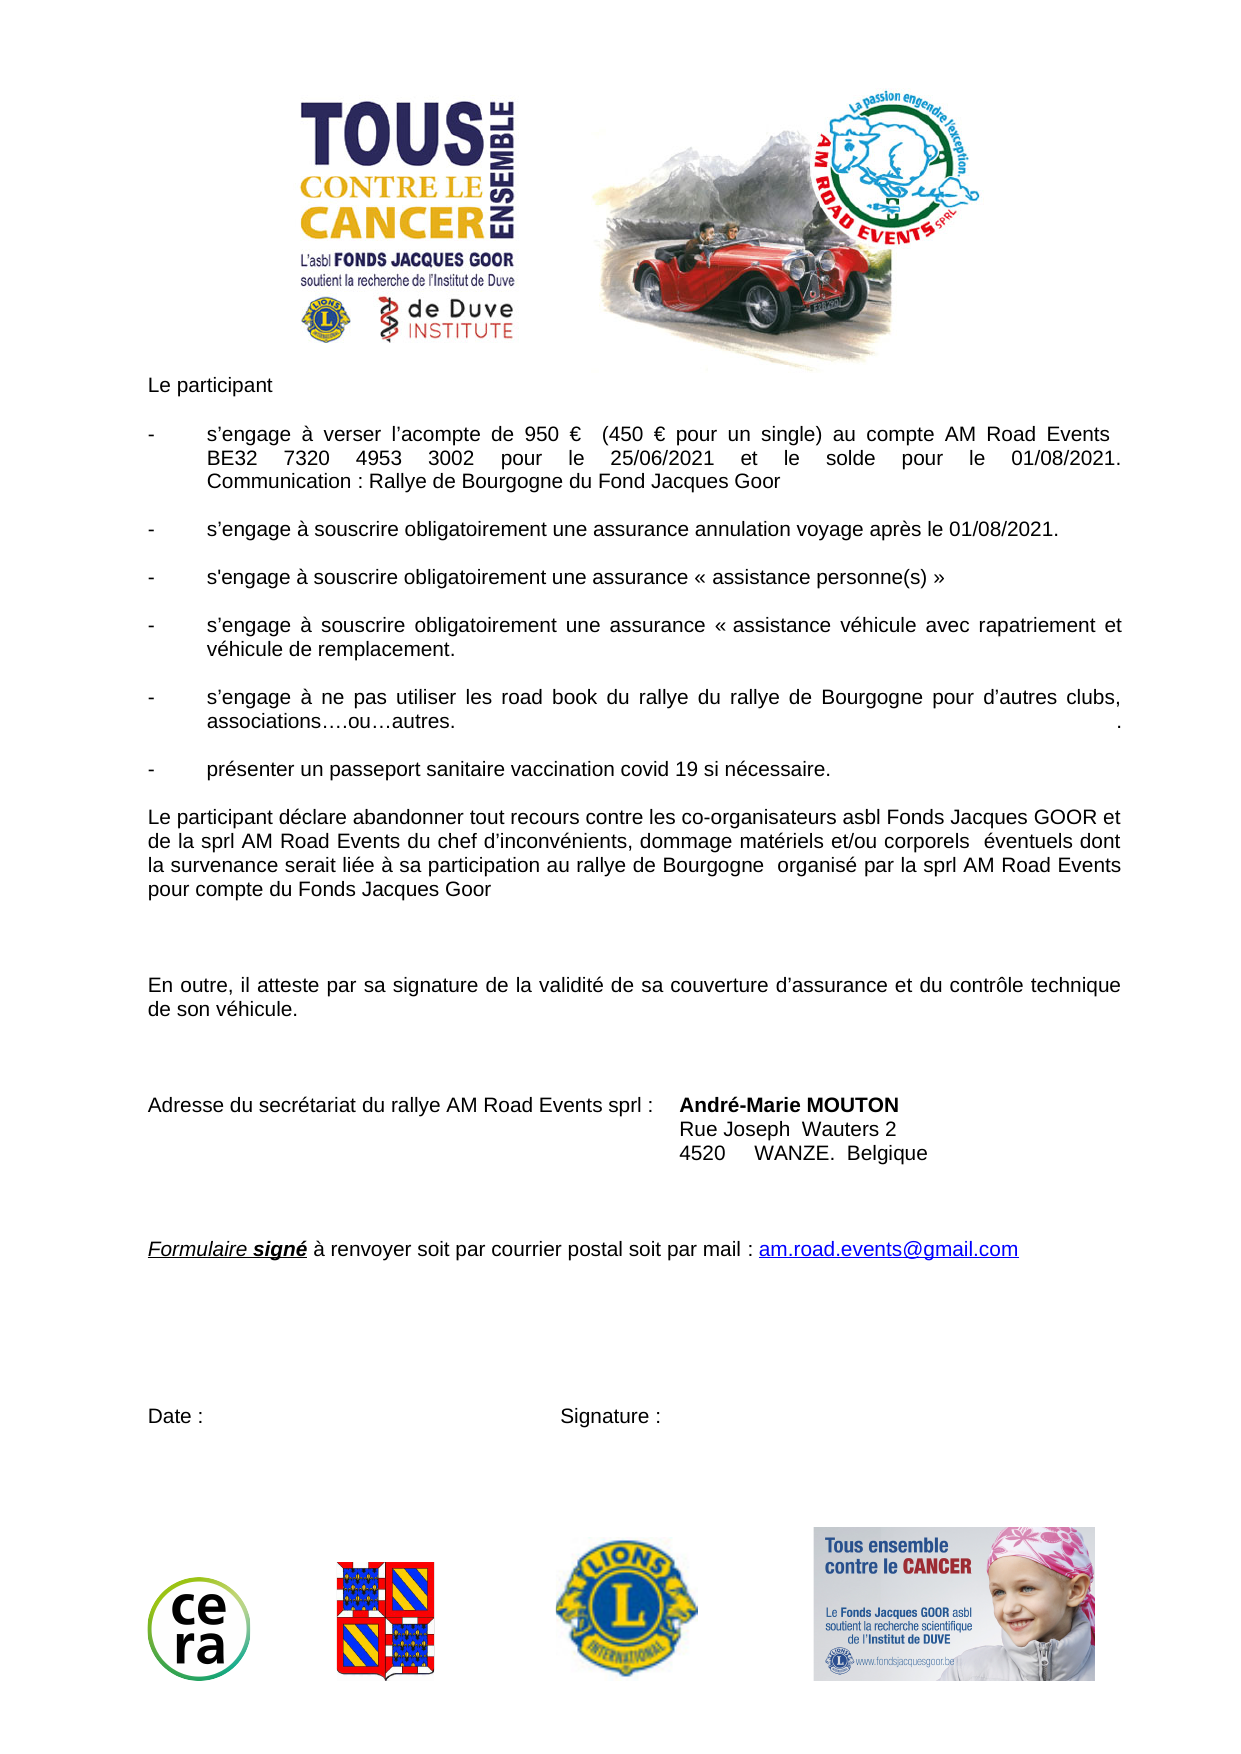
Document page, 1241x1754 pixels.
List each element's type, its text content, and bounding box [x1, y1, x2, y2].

text - s’engage à verser l’acompte de 950 € (450 € pour un single) au compte AM Road Events BE32 7320 4953 3002 pour le 25/06/2021 et le solde pour le 01/08/2021. Communication : Rallye de Bourgogne du Fond Jacques Goor [148, 421, 1122, 493]
text En outre, il atteste par sa signature de la validité de sa couverture d’assurance et du contrôle technique de son véhicule. [148, 973, 1122, 1021]
text Date : Signature : [148, 1404, 1122, 1428]
text Le participant [148, 373, 1122, 397]
text - s’engage à souscrire obligatoirement une assurance annulation voyage après le 01/08/2021. [148, 517, 1122, 541]
text - s'engage à souscrire obligatoirement une assurance « assistance personne(s) » [148, 565, 1122, 589]
text Formulaire signé à renvoyer soit par courrier postal soit par mail : am.road.events@gmail.com [148, 1236, 1122, 1260]
text Le participant déclare abandonner tout recours contre les co-organisateurs asbl Fonds Jacques GOOR et de la sprl AM Road Events du chef d’inconvénients, dommage matériels et/ou corporels éventuels dont la survenance serait liée à sa participation au rallye de Bourgogne organisé par la sprl AM Road Events pour compte du Fonds Jacques Goor [148, 805, 1122, 901]
picture [336, 1562, 435, 1681]
text Adresse du secrétariat du rallye AM Road Events sprl : André-Marie MOUTON [148, 1093, 1122, 1117]
picture [271, 73, 999, 374]
picture [555, 1537, 698, 1681]
text Rue Joseph Wauters 2 4520 WANZE. Belgique [148, 1117, 1122, 1164]
picture [147, 1577, 251, 1681]
text - présenter un passeport sanitaire vaccination covid 19 si nécessaire. [148, 757, 1122, 781]
text - s’engage à ne pas utiliser les road book du rallye du rallye de Bourgogne pour d’autres clubs, associations….ou…autres. . [148, 685, 1122, 757]
text - s’engage à souscrire obligatoirement une assurance « assistance véhicule avec rapatriement et véhicule de remplacement. [148, 613, 1122, 661]
